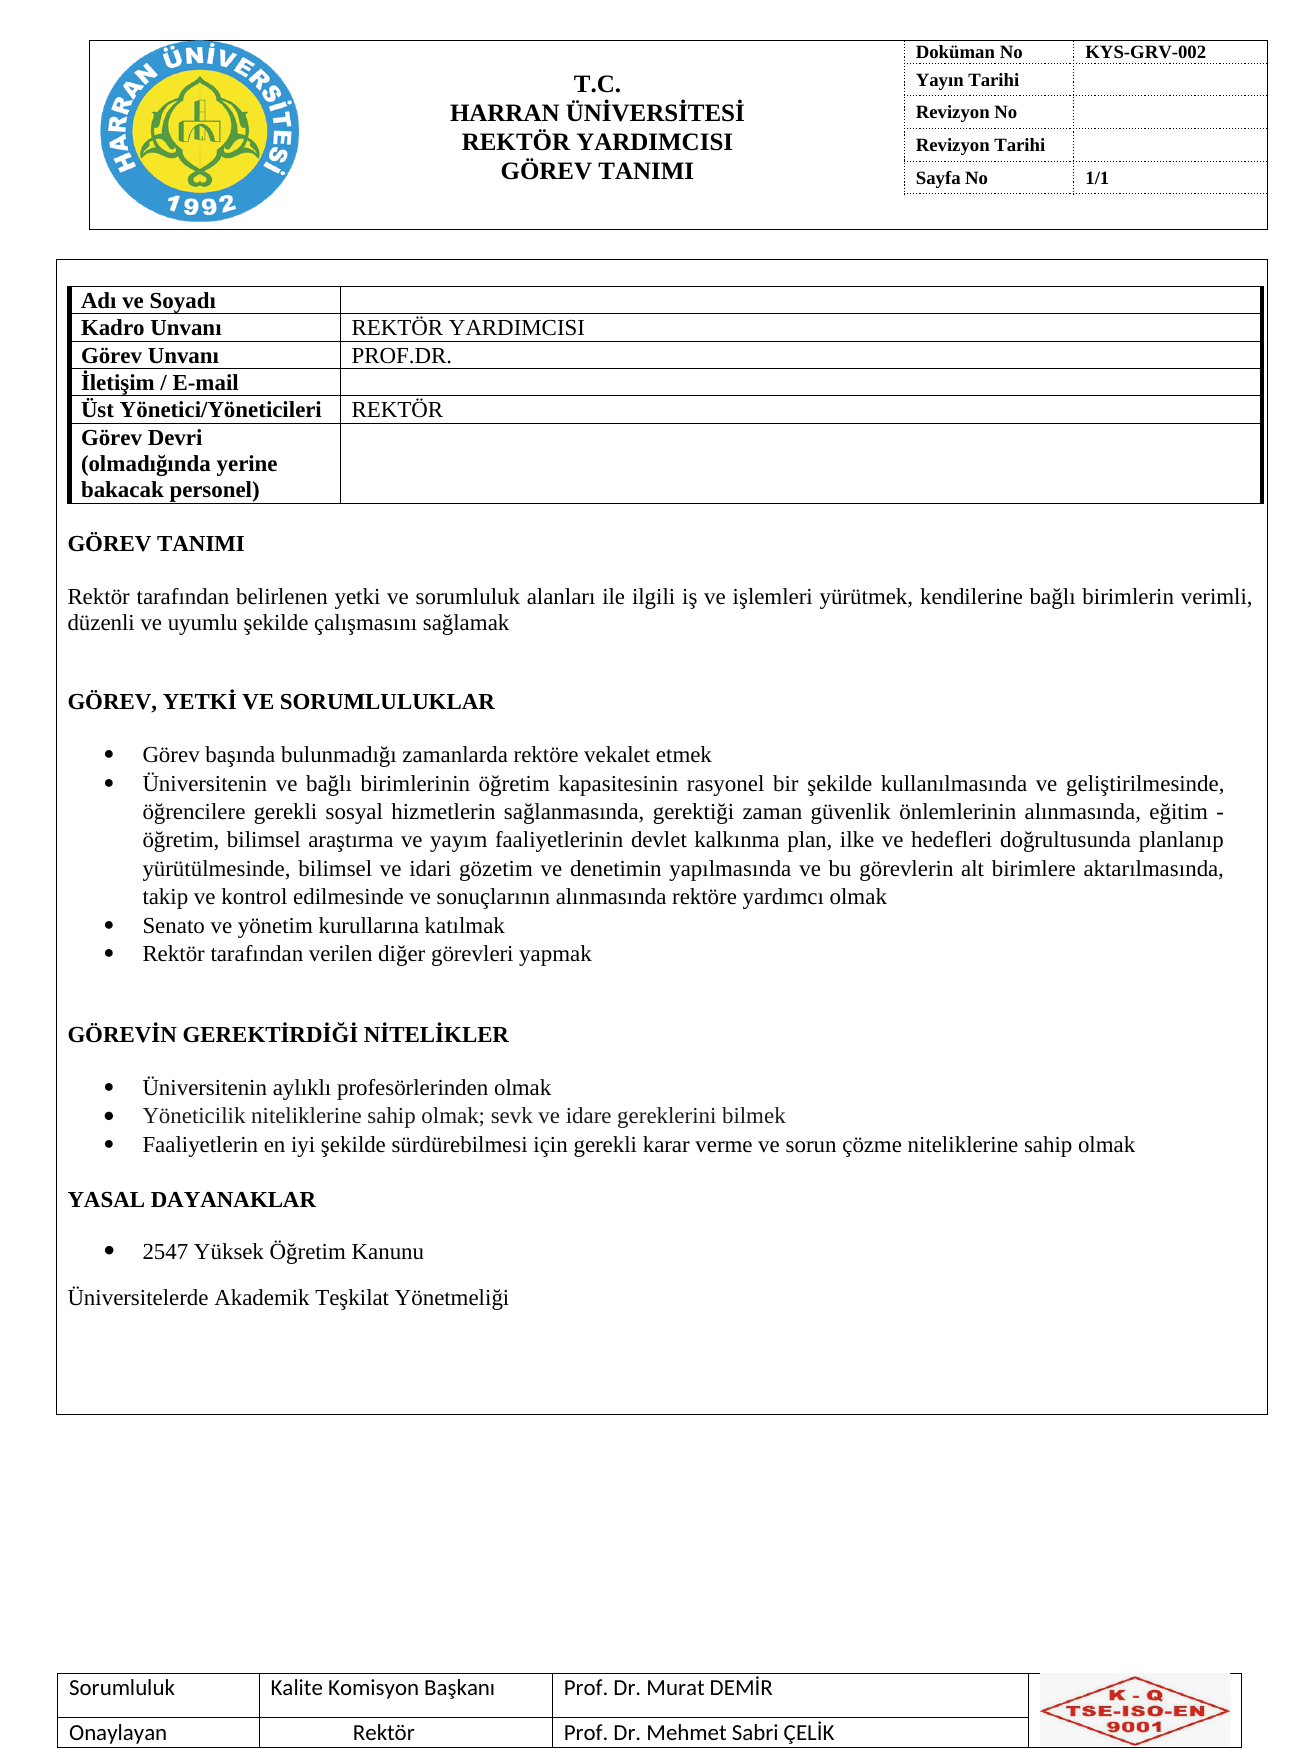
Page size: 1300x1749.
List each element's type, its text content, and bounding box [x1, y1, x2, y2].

picture [1039, 1673, 1231, 1746]
table_header GÖREV TANIMI Rektör tarafından belirlenen yetki ve sorumluluk alanları ile ilgili iş ve işlemleri yürütmek, kendilerine bağlı birimlerin verimli, düzenli ve uyumlu şekilde çalışmasını sağlamak GÖREV, YETKİ VE SORUMLULUKLAR Görev başında bulunmadığı zamanlarda rektöre vekalet etmek Üniversitenin ve bağlı birimlerinin öğretim kapasitesinin rasyonel bir şekilde kullanılmasında ve geliştirilmesinde, öğrencilere gerekli sosyal hizmetlerin sağlanmasında, gerektiği zaman güvenlik önlemlerinin alınmasında, eğitim - öğretim, bilimsel araştırma ve yayım faaliyetlerinin devlet kalkınma plan, ilke ve hedefleri doğrultusunda planlanıp yürütülmesinde, bilimsel ve idari gözetim ve denetimin yapılmasında ve bu görevlerin alt birimlere aktarılmasında, takip ve kontrol edilmesinde ve sonuçlarının alınmasında rektöre yardımcı olmak Senato ve yönetim kurullarına katılmak Rektör tarafından verilen diğer görevleri yapmak GÖREVİN GEREKTİRDİĞİ NİTELİKLER Üniversitenin aylıklı profesörlerinden olmak Yöneticilik niteliklerine sahip olmak; sevk ve idare gereklerini bilmek Faaliyetlerin en iyi şekilde sürdürebilmesi için gerekli karar verme ve sorun çözme niteliklerine sahip olmak YASAL DAYANAKLAR 2547 Yüksek Öğretim Kanunu Üniversitelerde Akademik Teşkilat Yönetmeliği [57, 260, 1267, 1414]
picture [100, 40, 299, 222]
